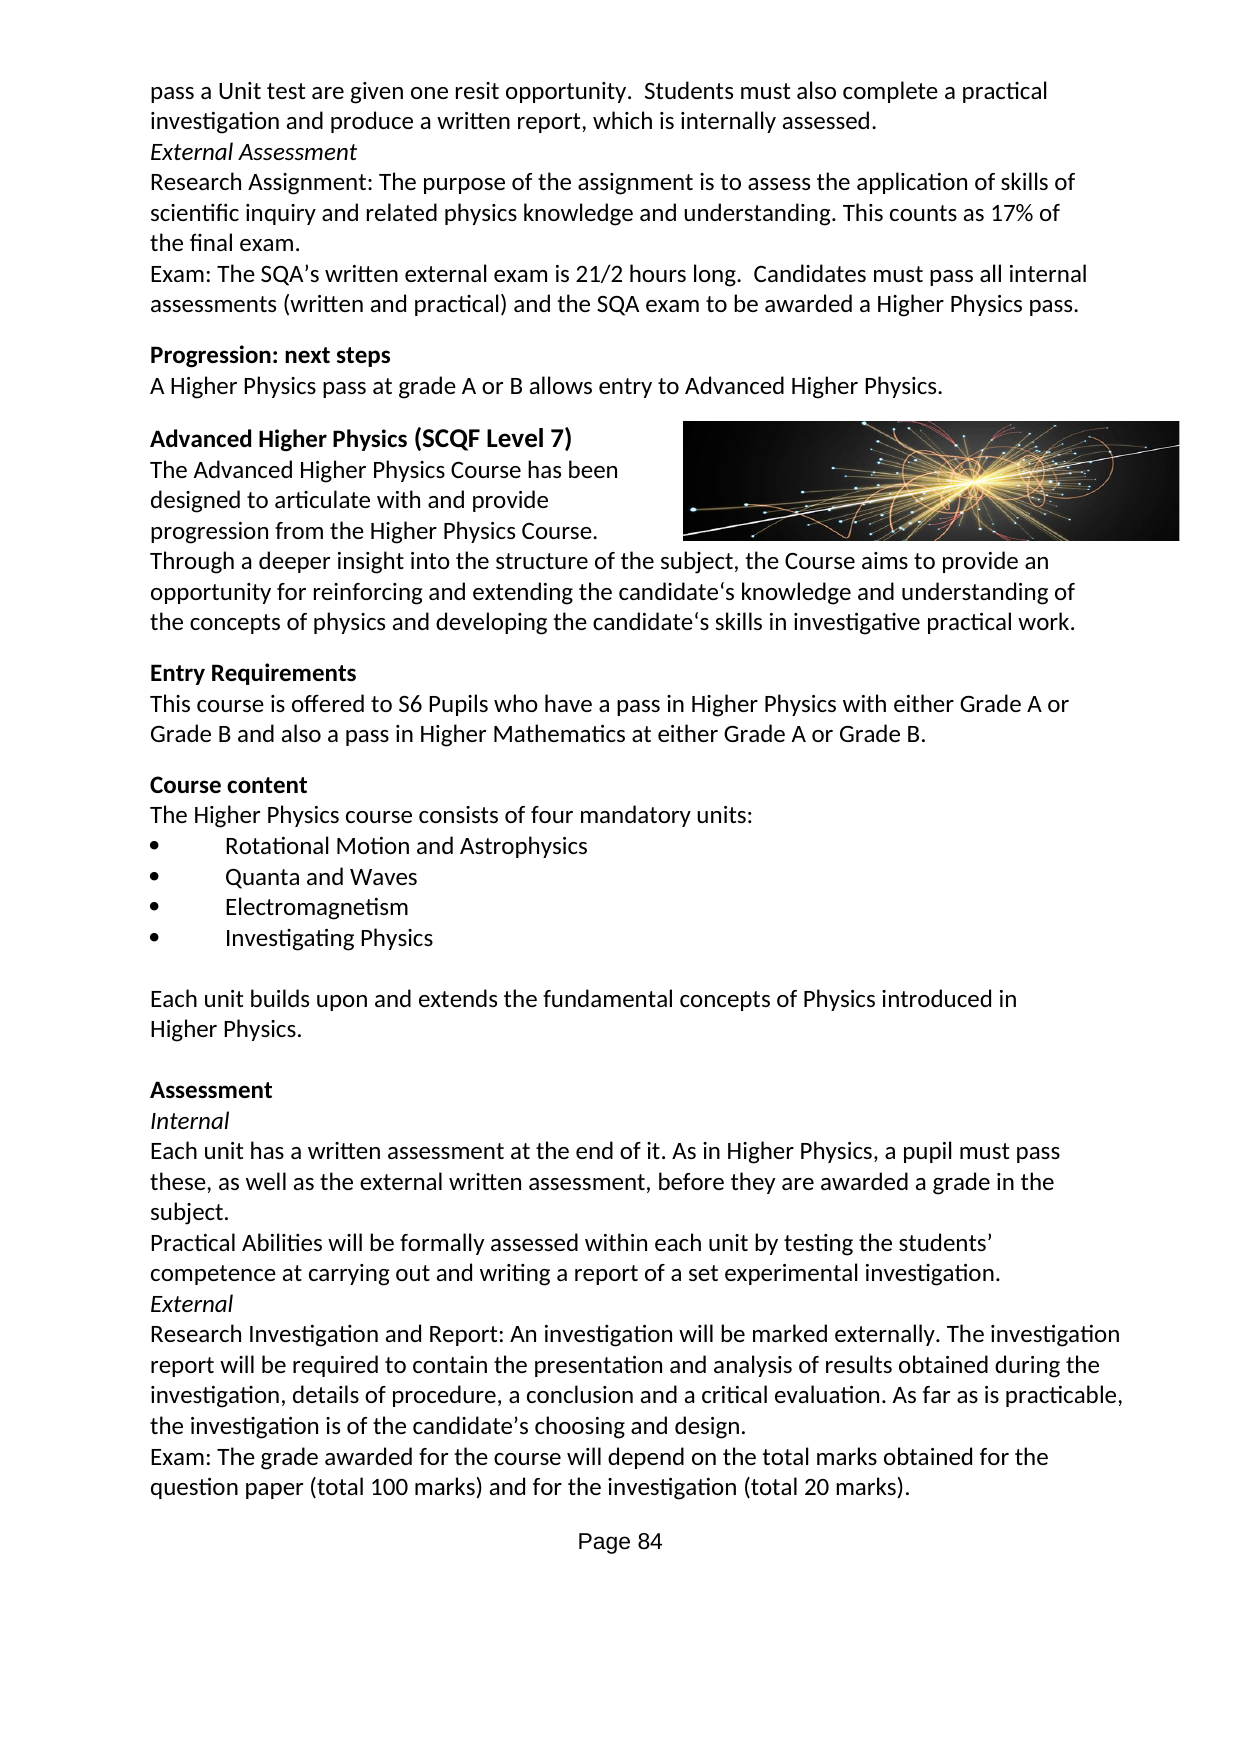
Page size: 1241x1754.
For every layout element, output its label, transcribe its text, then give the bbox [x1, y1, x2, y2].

text Progression: next steps [150, 339, 1090, 370]
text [150, 75, 1090, 136]
picture [683, 421, 1180, 541]
list Rotational Motion and Astrophysics [150, 830, 1090, 861]
text Advanced Higher Physics (SCQF Level 7) [150, 421, 683, 454]
text Page 84 [150, 1528, 1090, 1554]
text Course content [150, 769, 1090, 800]
text Entry Requirements [150, 657, 1090, 688]
text External Assessment [150, 136, 1090, 167]
text Each unit builds upon and extends the fundamental concepts of Physics introduced in Higher Physics. [150, 983, 1090, 1044]
text Each unit has a written assessment at the end of it. As in Higher Physics, a pupil must pass these, as well as the external written assessment, before they are awarded a grade in the subject. [150, 1135, 1125, 1227]
text A Higher Physics pass at grade A or B allows entry to Advanced Higher Physics. [150, 370, 1090, 401]
list Quanta and Waves [150, 861, 1090, 891]
text External [150, 1288, 1125, 1318]
text The Higher Physics course consists of four mandatory units: [150, 800, 1090, 830]
text The Advanced Higher Physics Course has been designed to articulate with and provide progression from the Higher Physics Course. Through a deeper insight into the structure of the subject, the Course aims to provide an opportunity for reinforcing and extending the candidate‘s knowledge and understanding of the concepts of physics and developing the candidate‘s skills in investigative practical work. [150, 454, 1090, 637]
text Practical Abilities will be formally assessed within each unit by testing the students’ competence at carrying out and writing a report of a set experimental investigation. [150, 1227, 1125, 1288]
text Exam: The SQA’s written external exam is 21/2 hours long. Candidates must pass all internal assessments (written and practical) and the SQA exam to be awarded a Higher Physics pass. [150, 258, 1090, 319]
list Electromagnetism [150, 891, 1090, 922]
text Internal [150, 1105, 1162, 1135]
list Investigating Physics [150, 922, 1090, 952]
text Research Assignment: The purpose of the assignment is to assess the application of skills of scientific inquiry and related physics knowledge and understanding. This counts as 17% of the final exam. [150, 167, 1090, 258]
text Exam: The grade awarded for the course will depend on the total marks obtained for the question paper (total 100 marks) and for the investigation (total 20 marks). [150, 1441, 1125, 1502]
text Assessment [150, 1074, 1090, 1105]
text Research Investigation and Report: An investigation will be marked externally. The investigation report will be required to contain the presentation and analysis of results obtained during the investigation, details of procedure, a conclusion and a critical evaluation. As far as is practicable, the investigation is of the candidate’s choosing and design. [150, 1318, 1125, 1441]
text This course is offered to S6 Pupils who have a pass in Higher Physics with either Grade A or Grade B and also a pass in Higher Mathematics at either Grade A or Grade B. [150, 688, 1090, 749]
